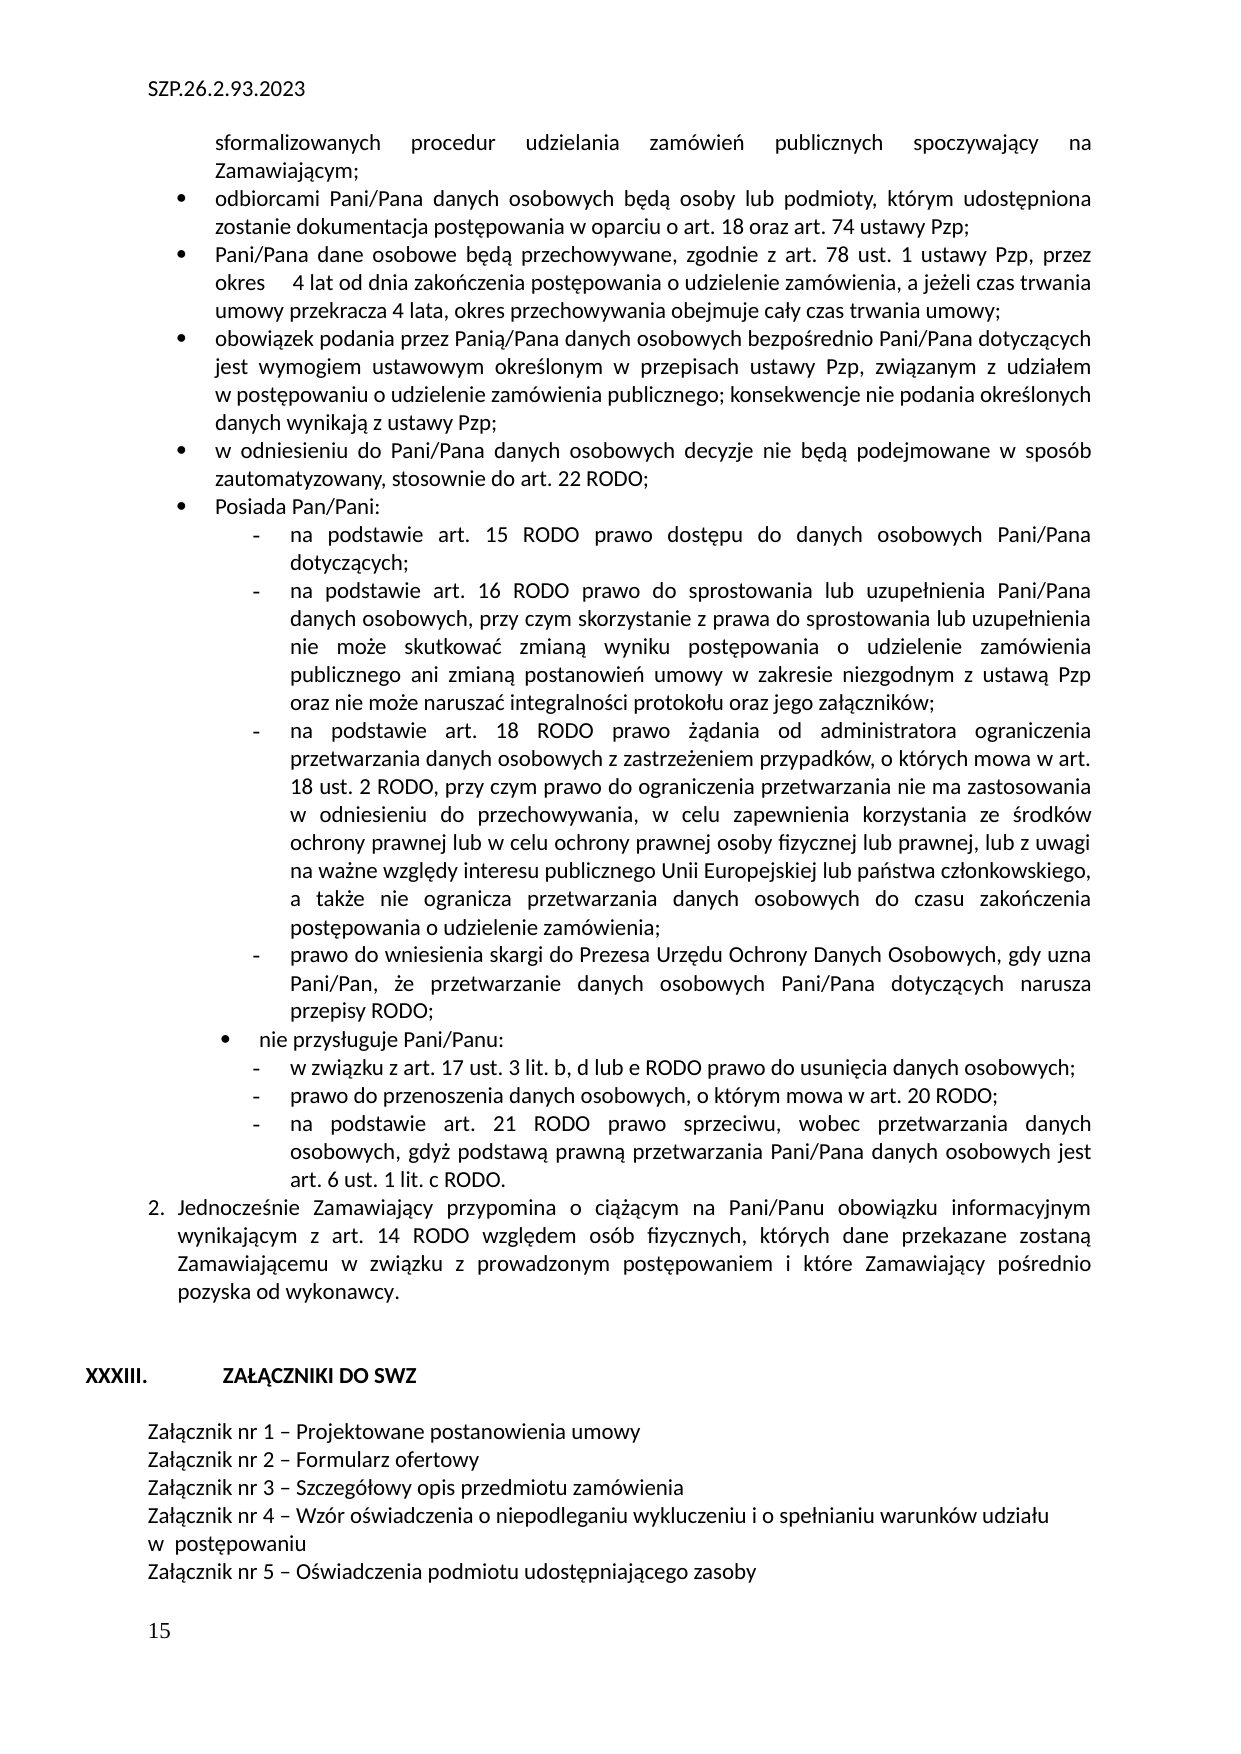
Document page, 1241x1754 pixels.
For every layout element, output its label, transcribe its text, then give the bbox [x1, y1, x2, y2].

list nie przysługuje Pani/Panu: [221, 1025, 1093, 1053]
text Załącznik nr 5 – Oświadczenia podmiotu udostępniającego zasoby [148, 1557, 1093, 1585]
list na podstawie art. 16 RODO prawo do sprostowania lub uzupełnienia Pani/Pana danych osobowych, przy czym skorzystanie z prawa do sprostowania lub uzupełnienia nie może skutkować zmianą wyniku postępowania o udzielenie zamówienia publicznego ani zmianą postanowień umowy w zakresie niezgodnym z ustawą Pzp oraz nie może naruszać integralności protokołu oraz jego załączników; [252, 576, 1093, 716]
list w odniesieniu do Pani/Pana danych osobowych decyzje nie będą podejmowane w sposób zautomatyzowany, stosownie do art. 22 RODO; [177, 436, 1093, 492]
list w związku z art. 17 ust. 3 lit. b, d lub e RODO prawo do usunięcia danych osobowych; [252, 1053, 1093, 1081]
list na podstawie art. 21 RODO prawo sprzeciwu, wobec przetwarzania danych osobowych, gdyż podstawą prawną przetwarzania Pani/Pana danych osobowych jest art. 6 ust. 1 lit. c RODO. [252, 1109, 1093, 1193]
list prawo do wniesienia skargi do Prezesa Urzędu Ochrony Danych Osobowych, gdy uzna Pani/Pan, że przetwarzanie danych osobowych Pani/Pana dotyczących narusza przepisy RODO; [252, 941, 1093, 1025]
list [177, 128, 1093, 184]
list Pani/Pana dane osobowe będą przechowywane, zgodnie z art. 78 ust. 1 ustawy Pzp, przez okres 4 lat od dnia zakończenia postępowania o udzielenie zamówienia, a jeżeli czas trwania umowy przekracza 4 lata, okres przechowywania obejmuje cały czas trwania umowy; [177, 240, 1093, 324]
list Posiada Pan/Pani: [177, 492, 1093, 520]
list ZAŁĄCZNIKI DO SWZ [148, 1361, 1093, 1389]
list prawo do przenoszenia danych osobowych, o którym mowa w art. 20 RODO; [252, 1081, 1093, 1109]
list na podstawie art. 18 RODO prawo żądania od administratora ograniczenia przetwarzania danych osobowych z zastrzeżeniem przypadków, o których mowa w art. 18 ust. 2 RODO, przy czym prawo do ograniczenia przetwarzania nie ma zastosowania w odniesieniu do przechowywania, w celu zapewnienia korzystania ze środków ochrony prawnej lub w celu ochrony prawnej osoby fizycznej lub prawnej, lub z uwagi na ważne względy interesu publicznego Unii Europejskiej lub państwa członkowskiego, a także nie ogranicza przetwarzania danych osobowych do czasu zakończenia postępowania o udzielenie zamówienia; [252, 716, 1093, 941]
list Jednocześnie Zamawiający przypomina o ciążącym na Pani/Panu obowiązku informacyjnym wynikającym z art. 14 RODO względem osób fizycznych, których dane przekazane zostaną Zamawiającemu w związku z prowadzonym postępowaniem i które Zamawiający pośrednio pozyska od wykonawcy. [148, 1193, 1093, 1305]
text Załącznik nr 3 – Szczegółowy opis przedmiotu zamówienia [148, 1473, 1093, 1501]
text Załącznik nr 1 – Projektowane postanowienia umowy [148, 1417, 1093, 1445]
list odbiorcami Pani/Pana danych osobowych będą osoby lub podmioty, którym udostępniona zostanie dokumentacja postępowania w oparciu o art. 18 oraz art. 74 ustawy Pzp; [177, 184, 1093, 240]
text Załącznik nr 2 – Formularz ofertowy [148, 1445, 1093, 1473]
list obowiązek podania przez Panią/Pana danych osobowych bezpośrednio Pani/Pana dotyczących jest wymogiem ustawowym określonym w przepisach ustawy Pzp, związanym z udziałem w postępowaniu o udzielenie zamówienia publicznego; konsekwencje nie podania określonych danych wynikają z ustawy Pzp; [177, 324, 1093, 436]
list na podstawie art. 15 RODO prawo dostępu do danych osobowych Pani/Pana dotyczących; [252, 520, 1093, 576]
text Załącznik nr 4 – Wzór oświadczenia o niepodleganiu wykluczeniu i o spełnianiu warunków udziału w postępowaniu [148, 1501, 1093, 1557]
